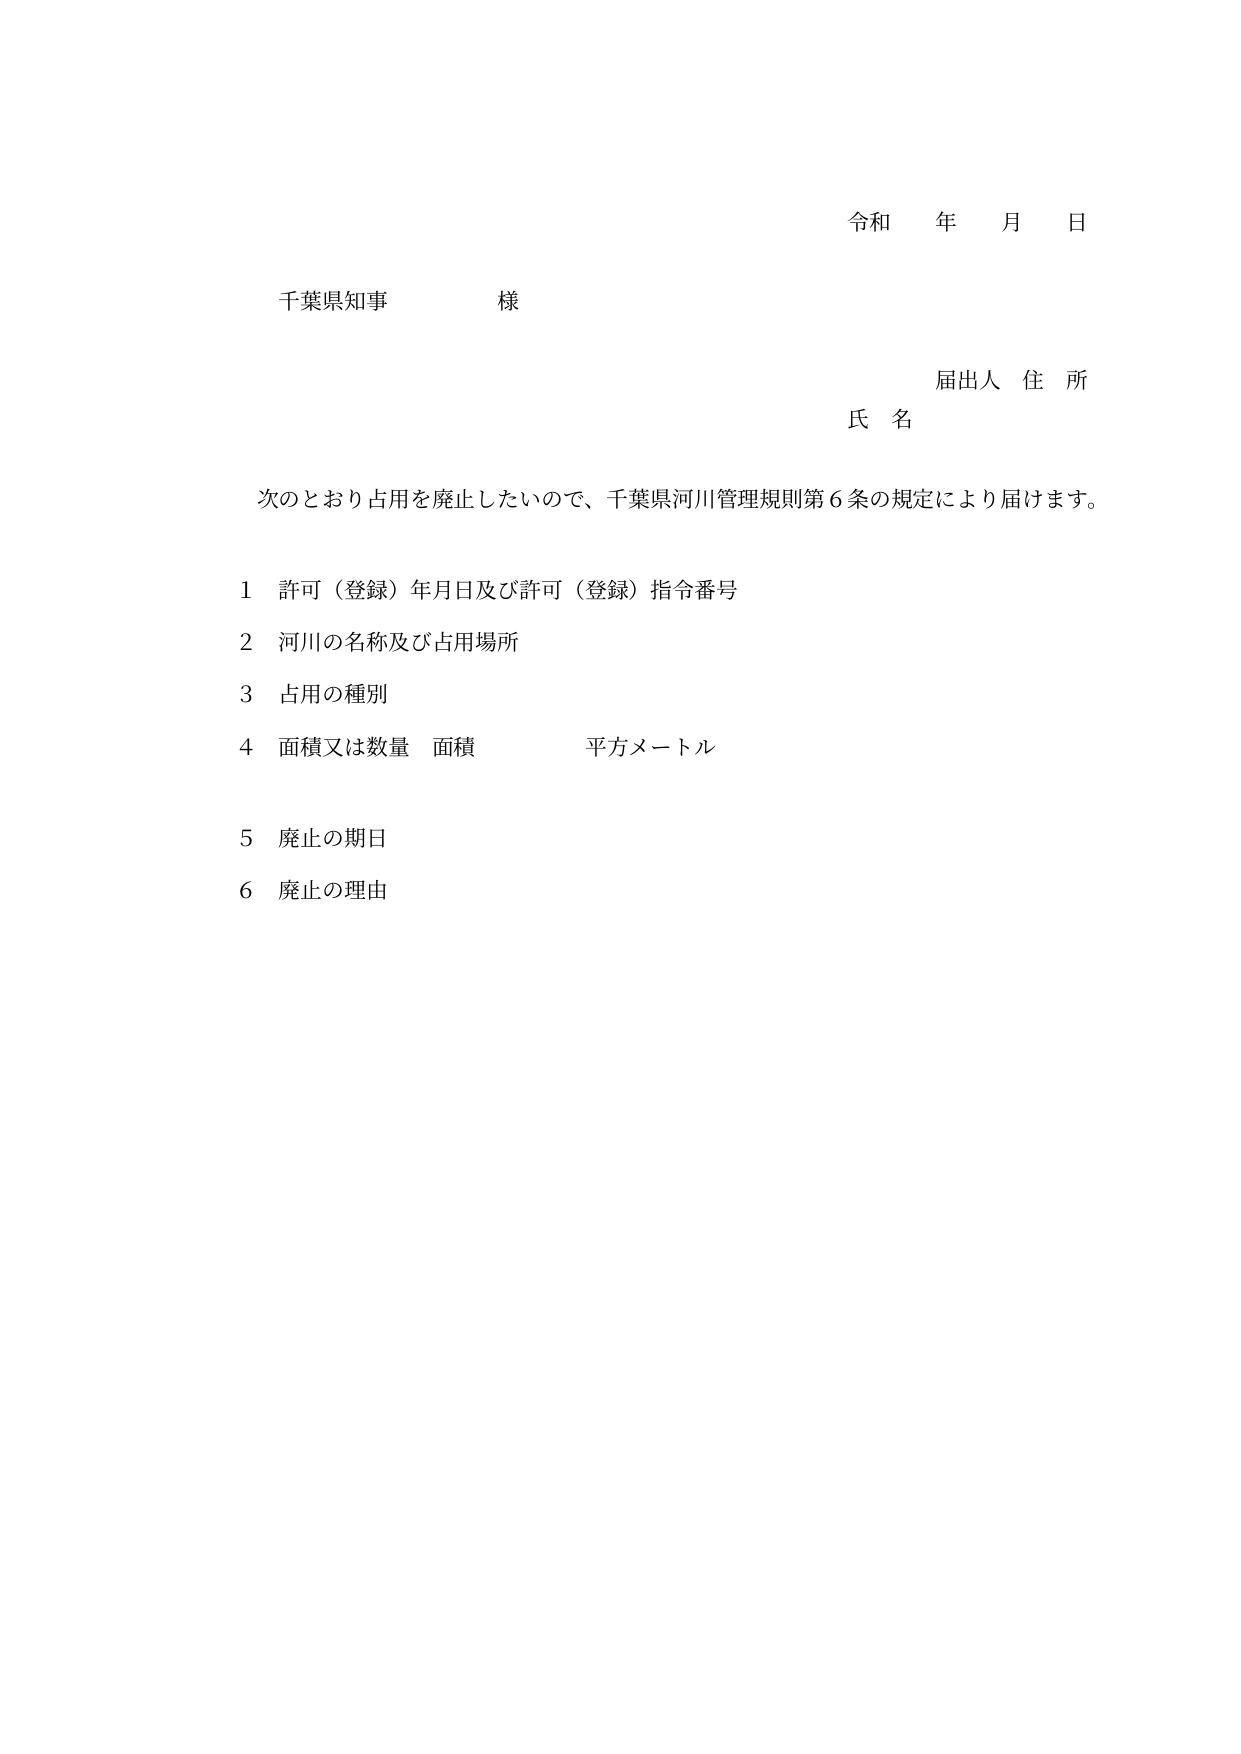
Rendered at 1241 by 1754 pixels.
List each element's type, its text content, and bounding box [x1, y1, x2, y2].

text 届出人 住 所 [213, 359, 1088, 399]
text 氏 名 印 [213, 399, 1088, 438]
text ４ 面積又は数量 面積 平方メートル [235, 726, 1088, 765]
text ３ 占用の種別 [235, 674, 1088, 713]
text 次のとおり占用を廃止したいので、千葉県河川管理規則第６条の規定により届けます。 [213, 478, 1088, 517]
text ５ 廃止の期日 [235, 817, 1088, 857]
text １ 許可（登録）年月日及び許可（登録）指令番号 [235, 569, 1088, 609]
text ２ 河川の名称及び占用場所 [235, 622, 1088, 661]
text 千葉県知事 様 [213, 280, 1088, 319]
text ６ 廃止の理由 [235, 869, 1088, 909]
text 令和 年 月 日 [213, 201, 1088, 240]
